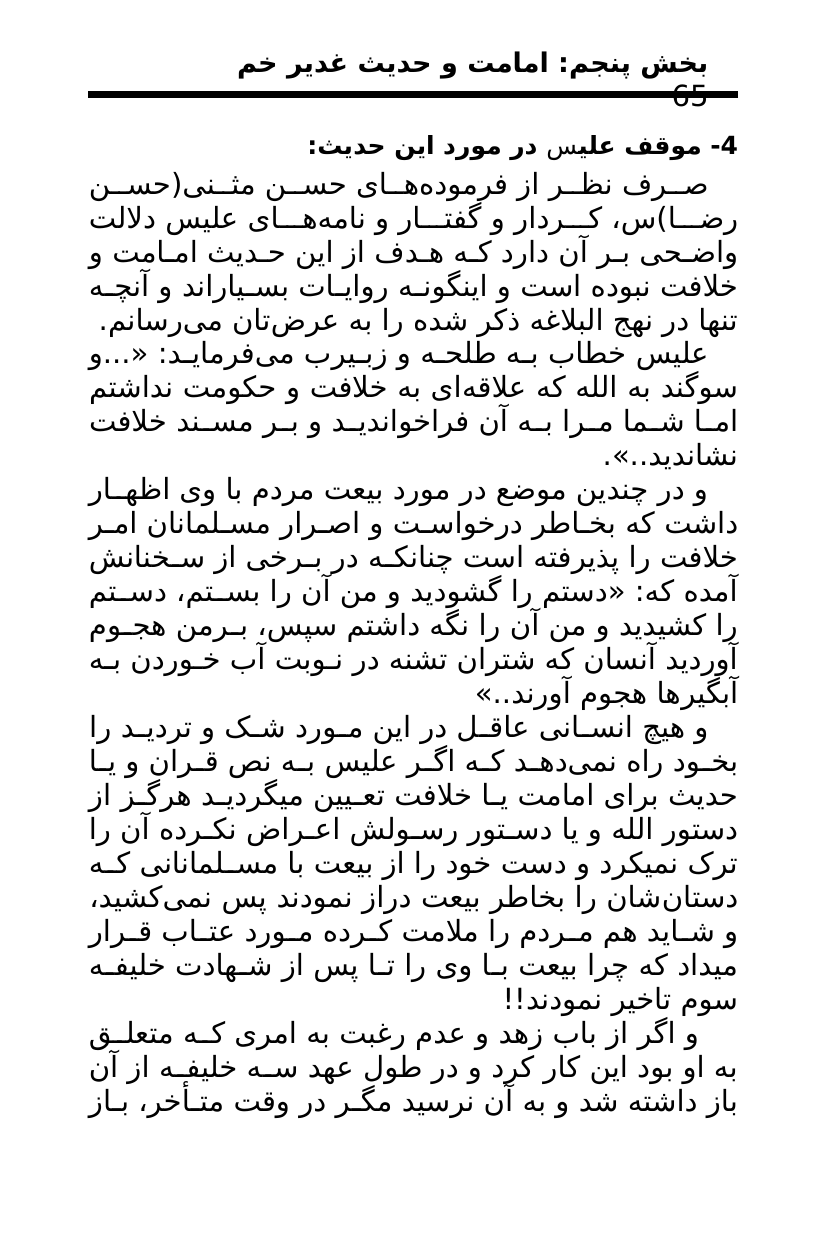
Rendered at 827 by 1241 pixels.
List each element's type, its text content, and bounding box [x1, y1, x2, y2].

text علیس خطاب به طلحه و زبیرب می‌فرماید: «...و سوگند به الله که علاقه‌ای به خلافت و حکومت نداشتم اما شما مرا به آن فراخواندید و بر مسند خلافت نشاندید..». [89, 337, 738, 473]
text 4- موقف علیس در مورد این حدیث: [89, 132, 738, 161]
text و در چندین موضع در مورد بیعت مردم با وی اظهار داشت که بخاطر درخواست و اصرار مسلمانان امر خلافت را پذیرفته است چنانکه در برخی از سخنانش آمده که: «دستم را گشودید و من آن را بستم، دستم را کشیدید و من آن را نگه داشتم سپس، برمن هجوم آوردید آنسان که شتران تشنه در نوبت آب خوردن به آبگیر‌ها هجوم آورند..» [89, 473, 738, 710]
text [89, 1016, 738, 1118]
text و هیچ انسانی عاقل در این مورد شک و تردید را بخود راه نمی‌دهد که اگر علیس به نص قران و یا حدیث برای امامت یا خلافت تعیین میگردید هرگز از دستور الله و یا دستور رسولش اعراض نکرده آن را ترک نمیکرد و دست خود را از بیعت با مسلمانانی که دستان‌شان را بخاطر بیعت دراز نمودند پس نمی‌کشید، و شاید هم مردم را ملامت کرده مورد عتاب قرار میداد که چرا بیعت با وی را تا پس از شهادت خلیفه سوم تاخیر نمودند!! [89, 710, 738, 1016]
text صرف نظر از فرموده‌های حسن مثنی(حسن رضا)س، کردار و گفتار و نامه‌های علیس دلالت واضحی بر آن دارد که هدف از این حدیث امامت و خلافت نبوده است و اینگونه روایات بسیار‌اند و آنچه تنها در نهج البلاغه ذکر شده را به عرض‌تان می‌رسانم. [89, 167, 738, 337]
